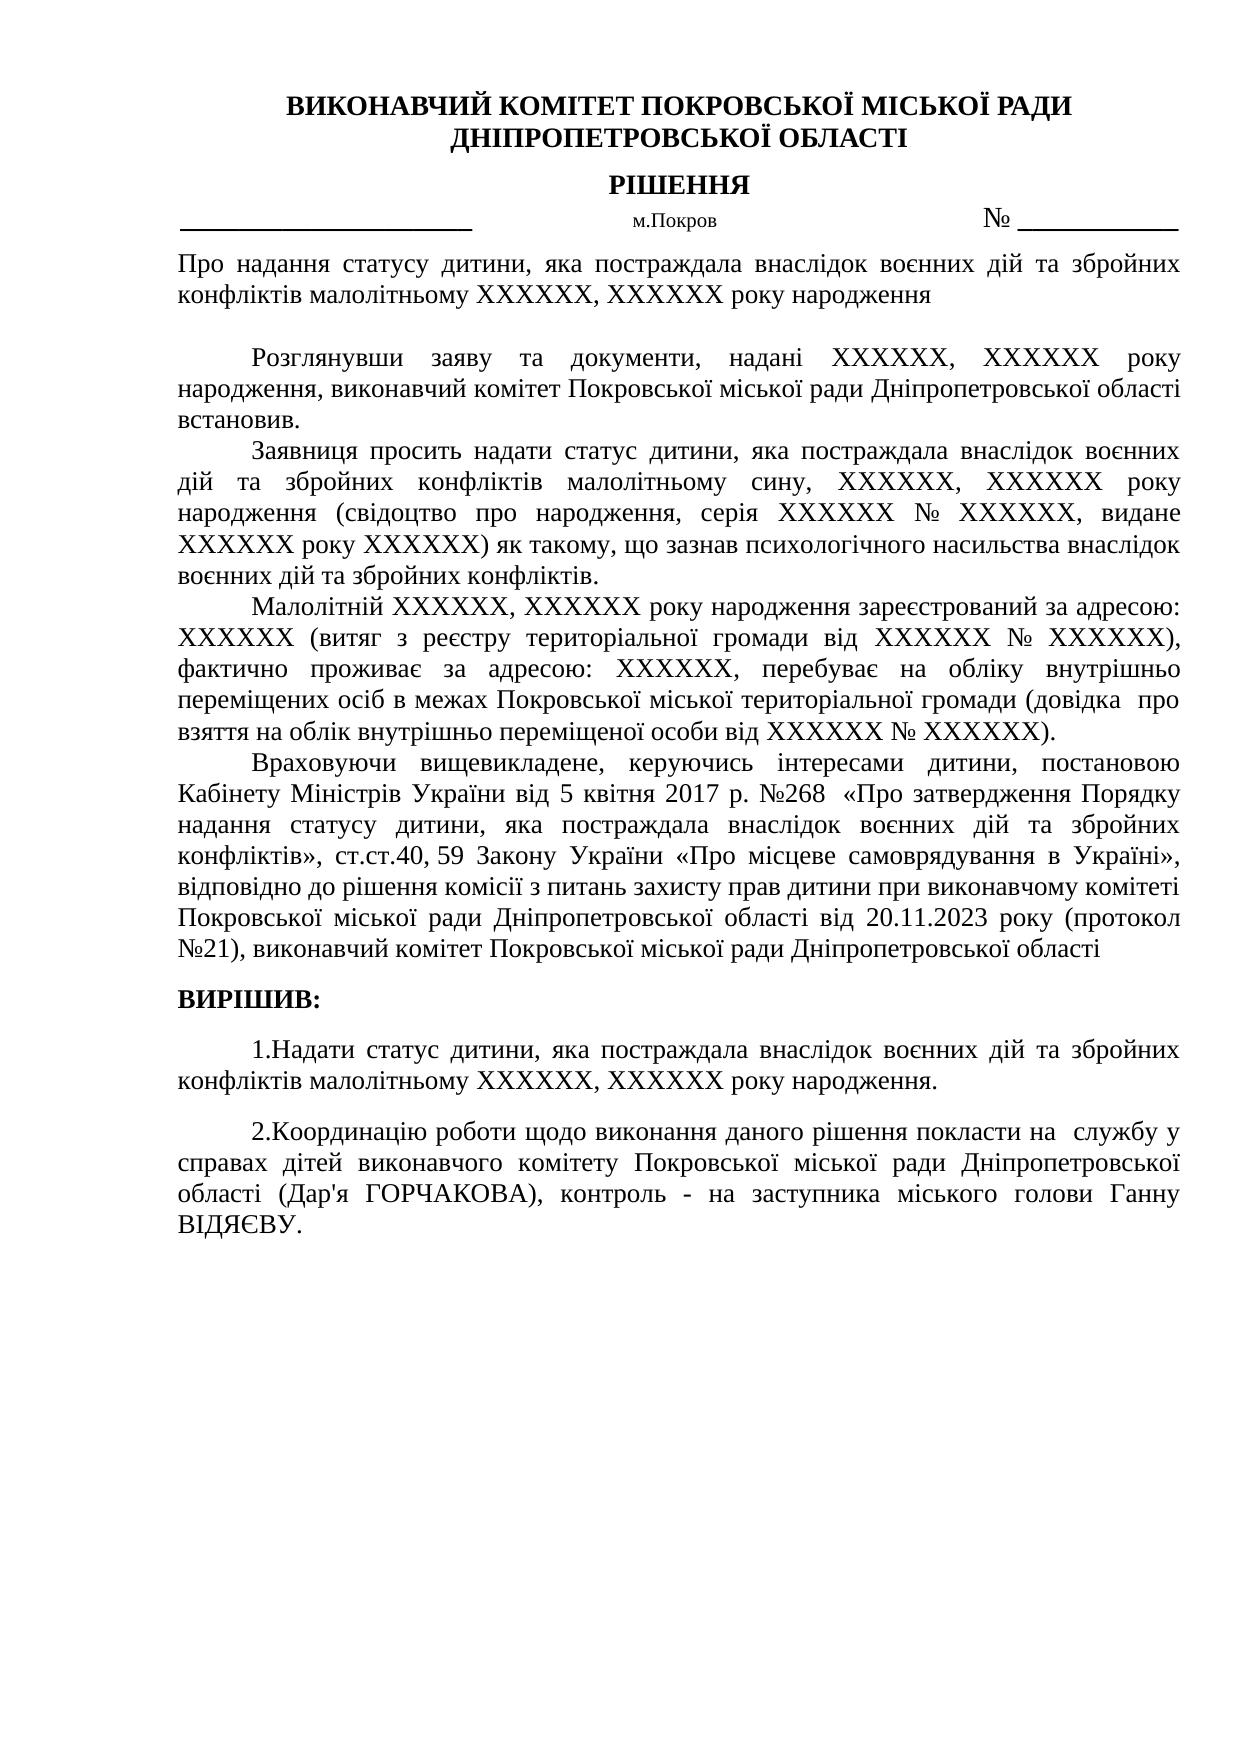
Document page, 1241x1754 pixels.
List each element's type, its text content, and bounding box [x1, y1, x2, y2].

text Розглянувши заяву та документи, надані ХХХХХХ, ХХХХХХ року народження, виконавчий комітет Покровської міської ради Дніпропетровської області встановив. [177, 341, 1181, 434]
text РІШЕННЯ [177, 168, 1181, 200]
text 1.Надати статус дитини, яка постраждала внаслідок воєнних дій та збройних конфліктів малолітньому ХХХХХХ, ХХХХХХ року народження. [177, 1033, 1181, 1096]
text ДНІПРОПЕТРОВСЬКОЇ ОБЛАСТІ [177, 121, 1181, 153]
text Заявниця просить надати статус дитини, яка постраждала внаслідок воєнних дій та збройних конфліктів малолітньому сину, ХХХХХХ, ХХХХХХ року народження (свідоцтво про народження, серія ХХХХХХ № ХХХХХХ, видане ХХХХХХ року ХХХХХХ) як такому, що зазнав психологічного насильства внаслідок воєнних дій та збройних конфліктів. [177, 434, 1181, 590]
text ВИКОНАВЧИЙ КОМІТЕТ ПОКРОВСЬКОЇ МІСЬКОЇ РАДИ [177, 89, 1181, 121]
text Враховуючи вищевикладене, керуючись інтересами дитини, постановою Кабінету Міністрів України від 5 квітня 2017 р. №268 «Про затвердження Порядку надання статусу дитини, яка постраждала внаслідок воєнних дій та збройних конфліктів», ст.ст.40, 59 Закону України «Про місцеве самоврядування в Україні», відповідно до рішення комісії з питань захисту прав дитини при виконавчому комітеті Покровської міської ради Дніпропетровської області від 20.11.2023 року (протокол №21), виконавчий комітет Покровської міської ради Дніпропетровської області [177, 746, 1181, 964]
text Малолітній ХХХХХХ, ХХХХХХ року народження зареєстрований за адресою: ХХХХХХ (витяг з реєстру територіальної громади від ХХХХХХ № ХХХХХХ), фактично проживає за адресою: ХХХХХХ, перебуває на обліку внутрішньо переміщених осіб в межах Покровської міської територіальної громади (довідка про взяття на облік внутрішньо переміщеної особи від ХХХХХХ № ХХХХХХ). [177, 590, 1181, 746]
text Про надання статусу дитини, яка постраждала внаслідок воєнних дій та збройних конфліктів малолітньому ХХХХХХ, ХХХХХХ року народження [177, 247, 1181, 310]
text ____________________ м.Покров № ___________ [177, 200, 1181, 234]
text 2.Координацію роботи щодо виконання даного рішення покласти на службу у справах дітей виконавчого комітету Покровської міської ради Дніпропетровської області (Дар'я ГОРЧАКОВА), контроль - на заступника міського голови Ганну ВІДЯЄВУ. [177, 1115, 1181, 1239]
text ВИРІШИВ: [177, 983, 1181, 1014]
